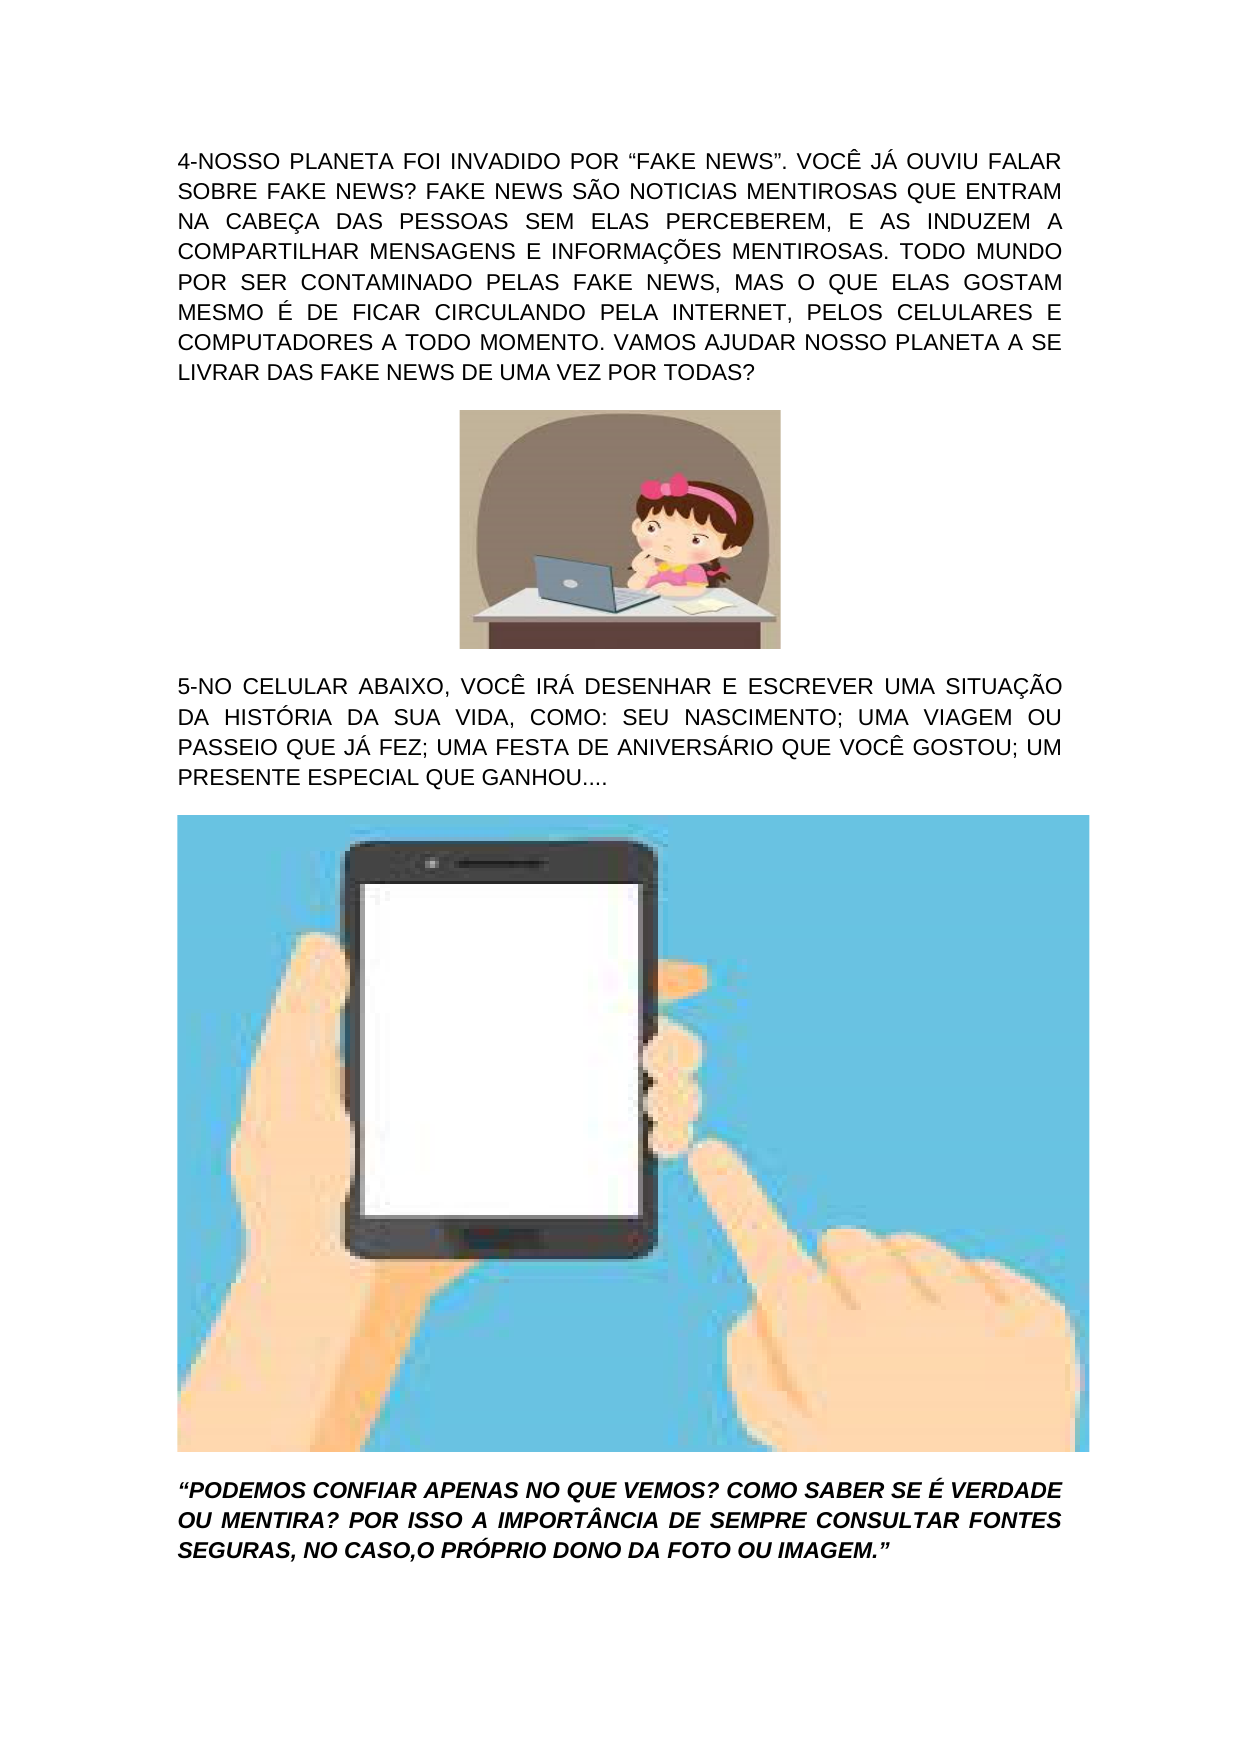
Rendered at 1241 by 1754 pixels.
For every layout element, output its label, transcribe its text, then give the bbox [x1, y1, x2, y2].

text “PODEMOS CONFIAR APENAS NO QUE VEMOS? COMO SABER SE É VERDADE OU MENTIRA? POR ISSO A IMPORTÂNCIA DE SEMPRE CONSULTAR FONTES SEGURAS, NO CASO,O PRÓPRIO DONO DA FOTO OU IMAGEM.” [177, 1477, 1063, 1564]
picture [177, 815, 1090, 1452]
picture [459, 410, 781, 649]
text 4-NOSSO PLANETA FOI INVADIDO POR “FAKE NEWS”. VOCÊ JÁ OUVIU FALAR SOBRE FAKE NEWS? FAKE NEWS SÃO NOTICIAS MENTIROSAS QUE ENTRAM NA CABEÇA DAS PESSOAS SEM ELAS PERCEBEREM, E AS INDUZEM A COMPARTILHAR MENSAGENS E INFORMAÇÕES MENTIROSAS. TODO MUNDO POR SER CONTAMINADO PELAS FAKE NEWS, MAS O QUE ELAS GOSTAM MESMO É DE FICAR CIRCULANDO PELA INTERNET, PELOS CELULARES E COMPUTADORES A TODO MOMENTO. VAMOS AJUDAR NOSSO PLANETA A SE LIVRAR DAS FAKE NEWS DE UMA VEZ POR TODAS? [177, 148, 1063, 385]
text 5-NO CELULAR ABAIXO, VOCÊ IRÁ DESENHAR E ESCREVER UMA SITUAÇÃO DA HISTÓRIA DA SUA VIDA, COMO: SEU NASCIMENTO; UMA VIAGEM OU PASSEIO QUE JÁ FEZ; UMA FESTA DE ANIVERSÁRIO QUE VOCÊ GOSTOU; UM PRESENTE ESPECIAL QUE GANHOU.... [177, 673, 1063, 790]
